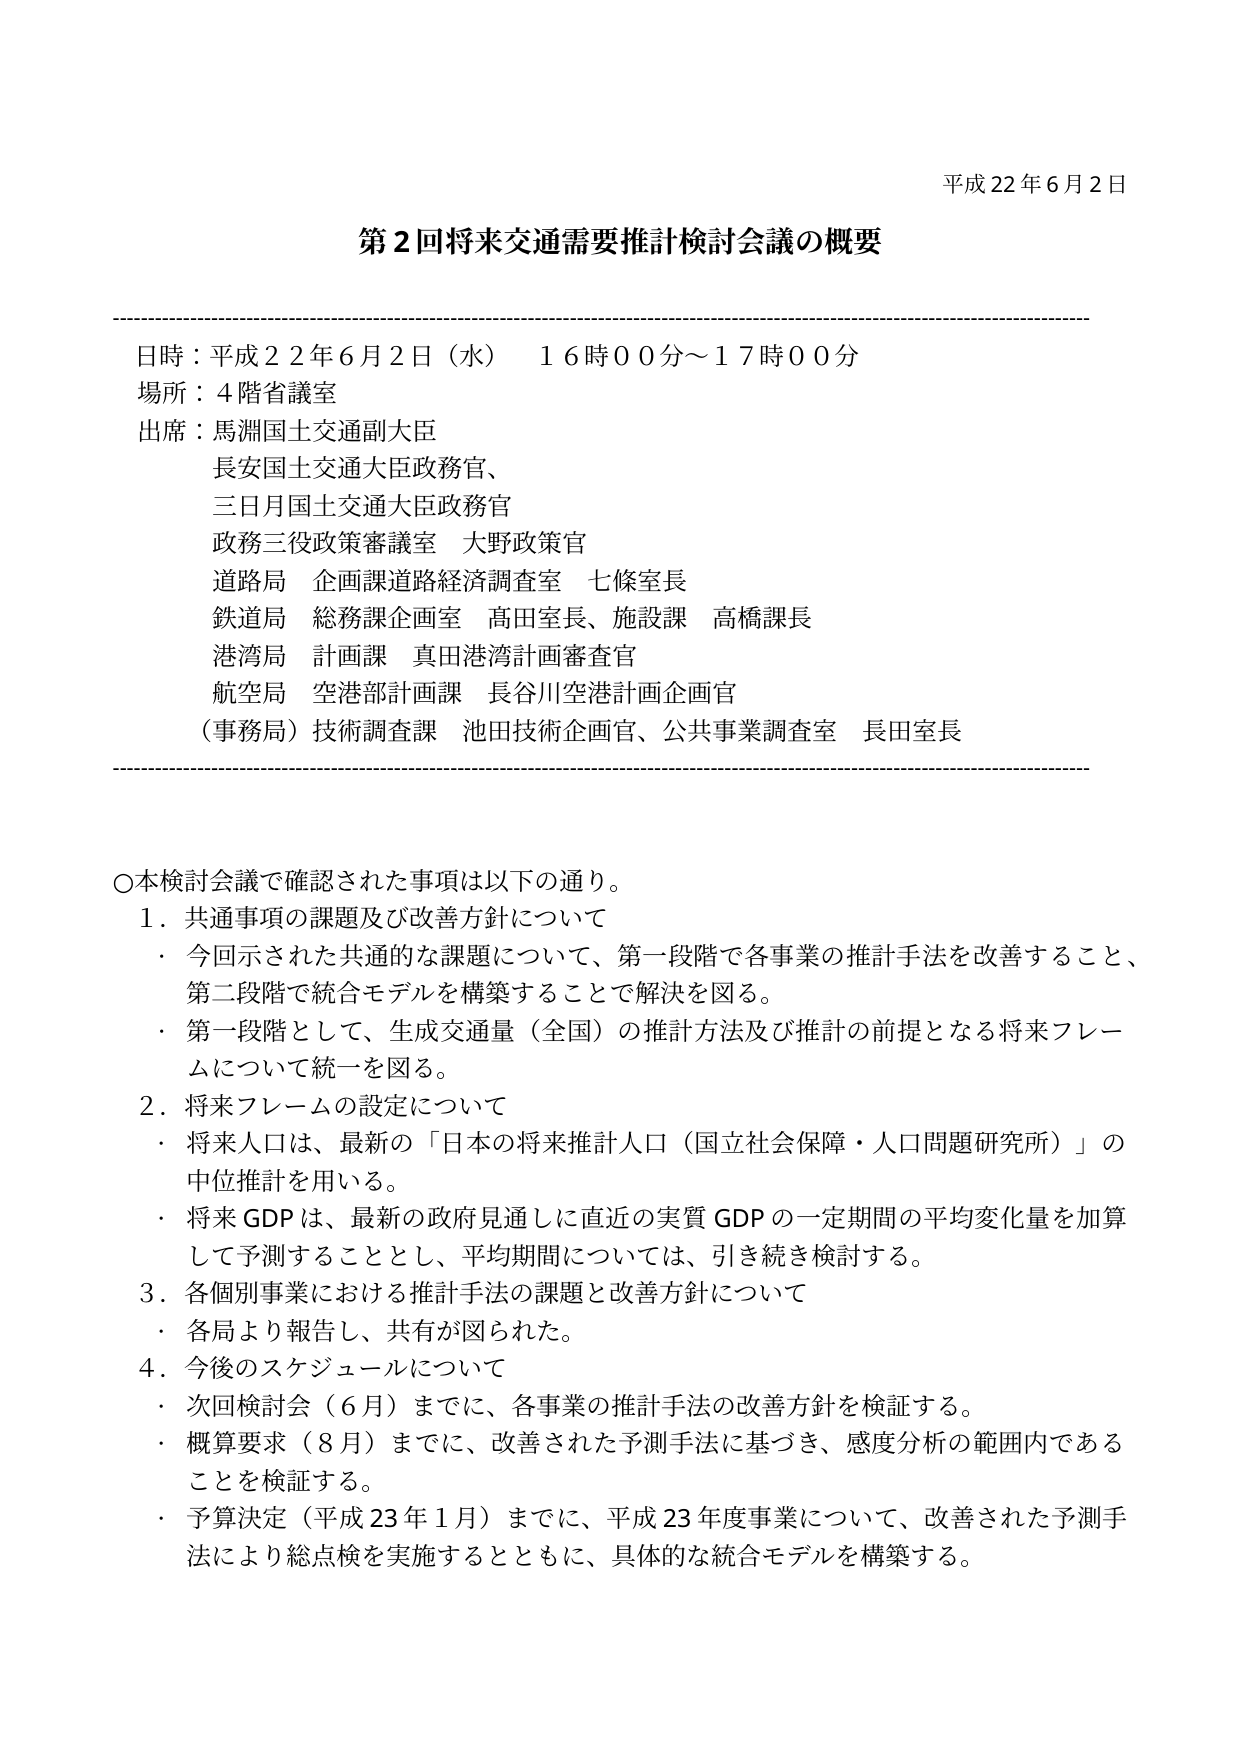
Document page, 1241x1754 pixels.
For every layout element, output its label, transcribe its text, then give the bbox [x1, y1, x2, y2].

text （事務局）技術調査課 池田技術企画官、公共事業調査室 長田室長 [112, 711, 1128, 748]
text 長安国土交通大臣政務官、 [212, 448, 1128, 486]
text ２．将来フレームの設定について [134, 1086, 1128, 1123]
text ------------------------------------------------------------------------------------------------------------------------------------------- [112, 298, 1128, 336]
text 出席：馬淵国土交通副大臣 [112, 411, 1128, 448]
text ------------------------------------------------------------------------------------------------------------------------------------------- [112, 748, 1128, 786]
list 今回示された共通的な課題について、第一段階で各事業の推計手法を改善すること、第二段階で統合モデルを構築することで解決を図る。 [157, 936, 1128, 1011]
list 将来人口は、最新の「日本の将来推計人口（国立社会保障・人口問題研究所）」の中位推計を用いる。 [157, 1123, 1128, 1198]
text ４．今後のスケジュールについて [134, 1348, 1128, 1386]
text 場所：４階省議室 [112, 373, 1128, 411]
text 三日月国土交通大臣政務官 [212, 486, 1128, 523]
text 日時：平成２２年６月２日（水） １６時００分～１７時００分 [134, 336, 1128, 373]
text 平成22年6月2日 [112, 164, 1128, 202]
text 港湾局 計画課 真田港湾計画審査官 [212, 636, 1128, 673]
text 第2回将来交通需要推計検討会議の概要 [112, 202, 1128, 277]
list 第一段階として、生成交通量（全国）の推計方法及び推計の前提となる将来フレームについて統一を図る。 [157, 1011, 1128, 1086]
list 次回検討会（６月）までに、各事業の推計手法の改善方針を検証する。 [157, 1386, 1128, 1423]
text 政務三役政策審議室 大野政策官 [212, 523, 1128, 561]
list 各局より報告し、共有が図られた。 [157, 1311, 1128, 1348]
list 予算決定（平成23年１月）までに、平成23年度事業について、改善された予測手法により総点検を実施するとともに、具体的な統合モデルを構築する。 [157, 1498, 1128, 1573]
text 鉄道局 総務課企画室 髙田室長、施設課 高橋課長 [212, 598, 1128, 636]
list 概算要求（８月）までに、改善された予測手法に基づき、感度分析の範囲内であることを検証する。 [157, 1423, 1128, 1498]
text ○本検討会議で確認された事項は以下の通り。 [112, 861, 1128, 898]
text １．共通事項の課題及び改善方針について [134, 898, 1128, 936]
text ３．各個別事業における推計手法の課題と改善方針について [134, 1273, 1128, 1311]
text 航空局 空港部計画課 長谷川空港計画企画官 [212, 673, 1128, 711]
list 将来GDPは、最新の政府見通しに直近の実質GDPの一定期間の平均変化量を加算して予測することとし、平均期間については、引き続き検討する。 [157, 1198, 1128, 1273]
text 道路局 企画課道路経済調査室 七條室長 [212, 561, 1128, 598]
